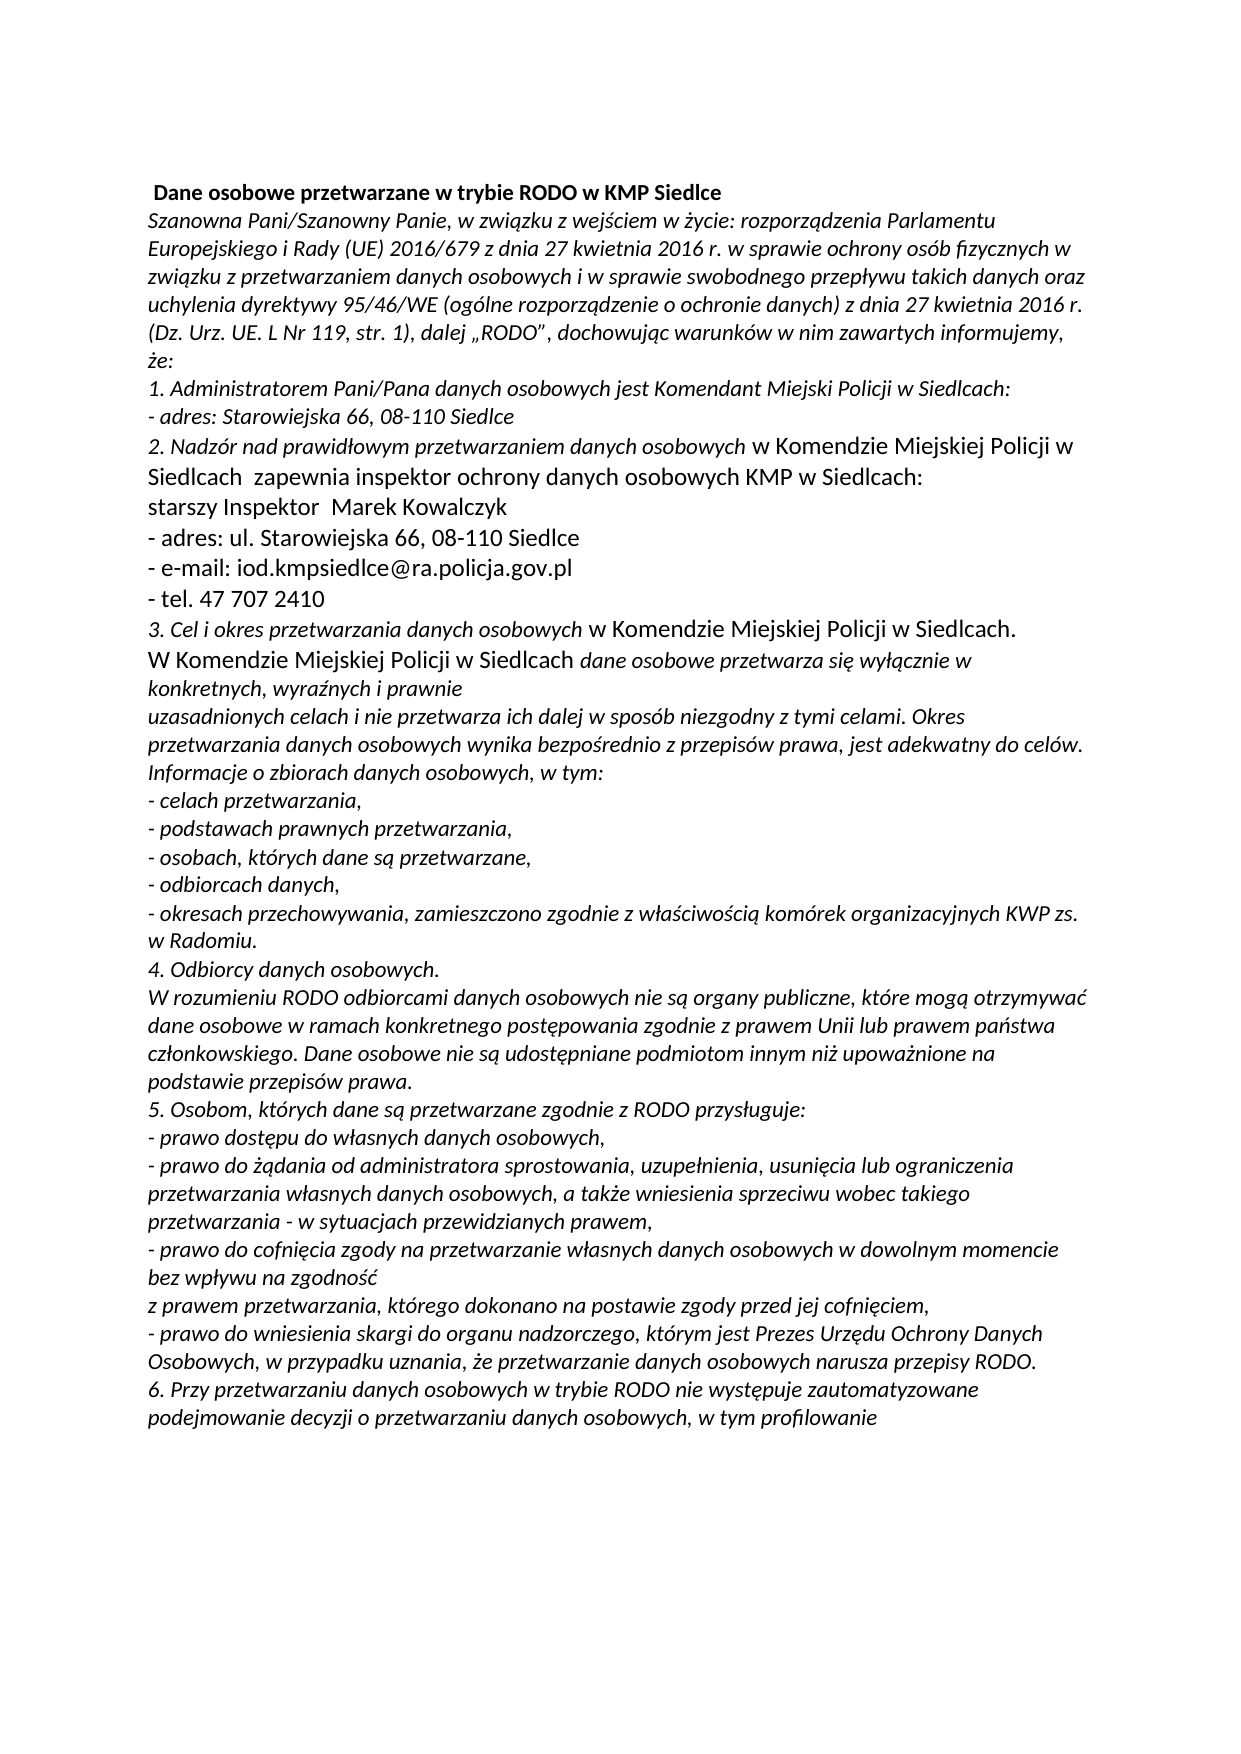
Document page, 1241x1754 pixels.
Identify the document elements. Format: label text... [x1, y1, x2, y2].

text Dane osobowe przetwarzane w trybie RODO w KMP Siedlce [148, 178, 1093, 206]
text W Komendzie Miejskiej Policji w Siedlcach dane osobowe przetwarza się wyłącznie w konkretnych, wyraźnych i prawnie [148, 644, 1093, 702]
text podejmowanie decyzji o przetwarzaniu danych osobowych, w tym profilowanie [148, 1403, 1093, 1431]
text - prawo do żądania od administratora sprostowania, uzupełnienia, usunięcia lub ograniczenia [148, 1151, 1093, 1179]
text z prawem przetwarzania, którego dokonano na postawie zgody przed jej cofnięciem, [148, 1291, 1093, 1319]
text Osobowych, w przypadku uznania, że przetwarzanie danych osobowych narusza przepisy RODO. [148, 1347, 1093, 1375]
text - adres: ul. Starowiejska 66, 08-110 Siedlce [148, 522, 1093, 552]
text - prawo dostępu do własnych danych osobowych, [148, 1123, 1093, 1151]
text Informacje o zbiorach danych osobowych, w tym: [148, 758, 1093, 787]
text 4. Odbiorcy danych osobowych. [148, 955, 1093, 983]
text 2. Nadzór nad prawidłowym przetwarzaniem danych osobowych w Komendzie Miejskiej Policji w Siedlcach zapewnia inspektor ochrony danych osobowych KMP w Siedlcach: [148, 430, 1093, 491]
text - adres: Starowiejska 66, 08-110 Siedlce [148, 402, 1093, 430]
text - prawo do cofnięcia zgody na przetwarzanie własnych danych osobowych w dowolnym momencie [148, 1235, 1093, 1263]
text że: [148, 346, 1093, 374]
text - podstawach prawnych przetwarzania, [148, 814, 1093, 843]
text związku z przetwarzaniem danych osobowych i w sprawie swobodnego przepływu takich danych oraz [148, 262, 1093, 290]
text 1. Administratorem Pani/Pana danych osobowych jest Komendant Miejski Policji w Siedlcach: [148, 374, 1093, 402]
text - prawo do wniesienia skargi do organu nadzorczego, którym jest Prezes Urzędu Ochrony Danych [148, 1319, 1093, 1347]
text starszy Inspektor Marek Kowalczyk [148, 491, 1093, 522]
text bez wpływu na zgodność [148, 1263, 1093, 1291]
text podstawie przepisów prawa. [148, 1067, 1093, 1095]
text 6. Przy przetwarzaniu danych osobowych w trybie RODO nie występuje zautomatyzowane [148, 1375, 1093, 1403]
text - osobach, których dane są przetwarzane, [148, 843, 1093, 871]
text przetwarzania - w sytuacjach przewidzianych prawem, [148, 1207, 1093, 1235]
text przetwarzania własnych danych osobowych, a także wniesienia sprzeciwu wobec takiego [148, 1179, 1093, 1207]
text dane osobowe w ramach konkretnego postępowania zgodnie z prawem Unii lub prawem państwa [148, 1011, 1093, 1039]
text W rozumieniu RODO odbiorcami danych osobowych nie są organy publiczne, które mogą otrzymywać [148, 983, 1093, 1011]
text 5. Osobom, których dane są przetwarzane zgodnie z RODO przysługuje: [148, 1095, 1093, 1123]
text - celach przetwarzania, [148, 787, 1093, 814]
text członkowskiego. Dane osobowe nie są udostępniane podmiotom innym niż upoważnione na [148, 1039, 1093, 1067]
text uchylenia dyrektywy 95/46/WE (ogólne rozporządzenie o ochronie danych) z dnia 27 kwietnia 2016 r. [148, 290, 1093, 318]
text Szanowna Pani/Szanowny Panie, w związku z wejściem w życie: rozporządzenia Parlamentu [148, 206, 1093, 234]
text 3. Cel i okres przetwarzania danych osobowych w Komendzie Miejskiej Policji w Siedlcach. [148, 613, 1093, 644]
text Europejskiego i Rady (UE) 2016/679 z dnia 27 kwietnia 2016 r. w sprawie ochrony osób fizycznych w [148, 234, 1093, 262]
text w Radomiu. [148, 927, 1093, 955]
text - okresach przechowywania, zamieszczono zgodnie z właściwością komórek organizacyjnych KWP zs. [148, 899, 1093, 927]
text - tel. 47 707 2410 [148, 583, 1093, 613]
text (Dz. Urz. UE. L Nr 119, str. 1), dalej „RODO”, dochowując warunków w nim zawartych informujemy, [148, 318, 1093, 346]
text uzasadnionych celach i nie przetwarza ich dalej w sposób niezgodny z tymi celami. Okres [148, 702, 1093, 731]
text - e-mail: iod.kmpsiedlce@ra.policja.gov.pl [148, 552, 1093, 583]
text - odbiorcach danych, [148, 871, 1093, 899]
text przetwarzania danych osobowych wynika bezpośrednio z przepisów prawa, jest adekwatny do celów. [148, 731, 1093, 758]
